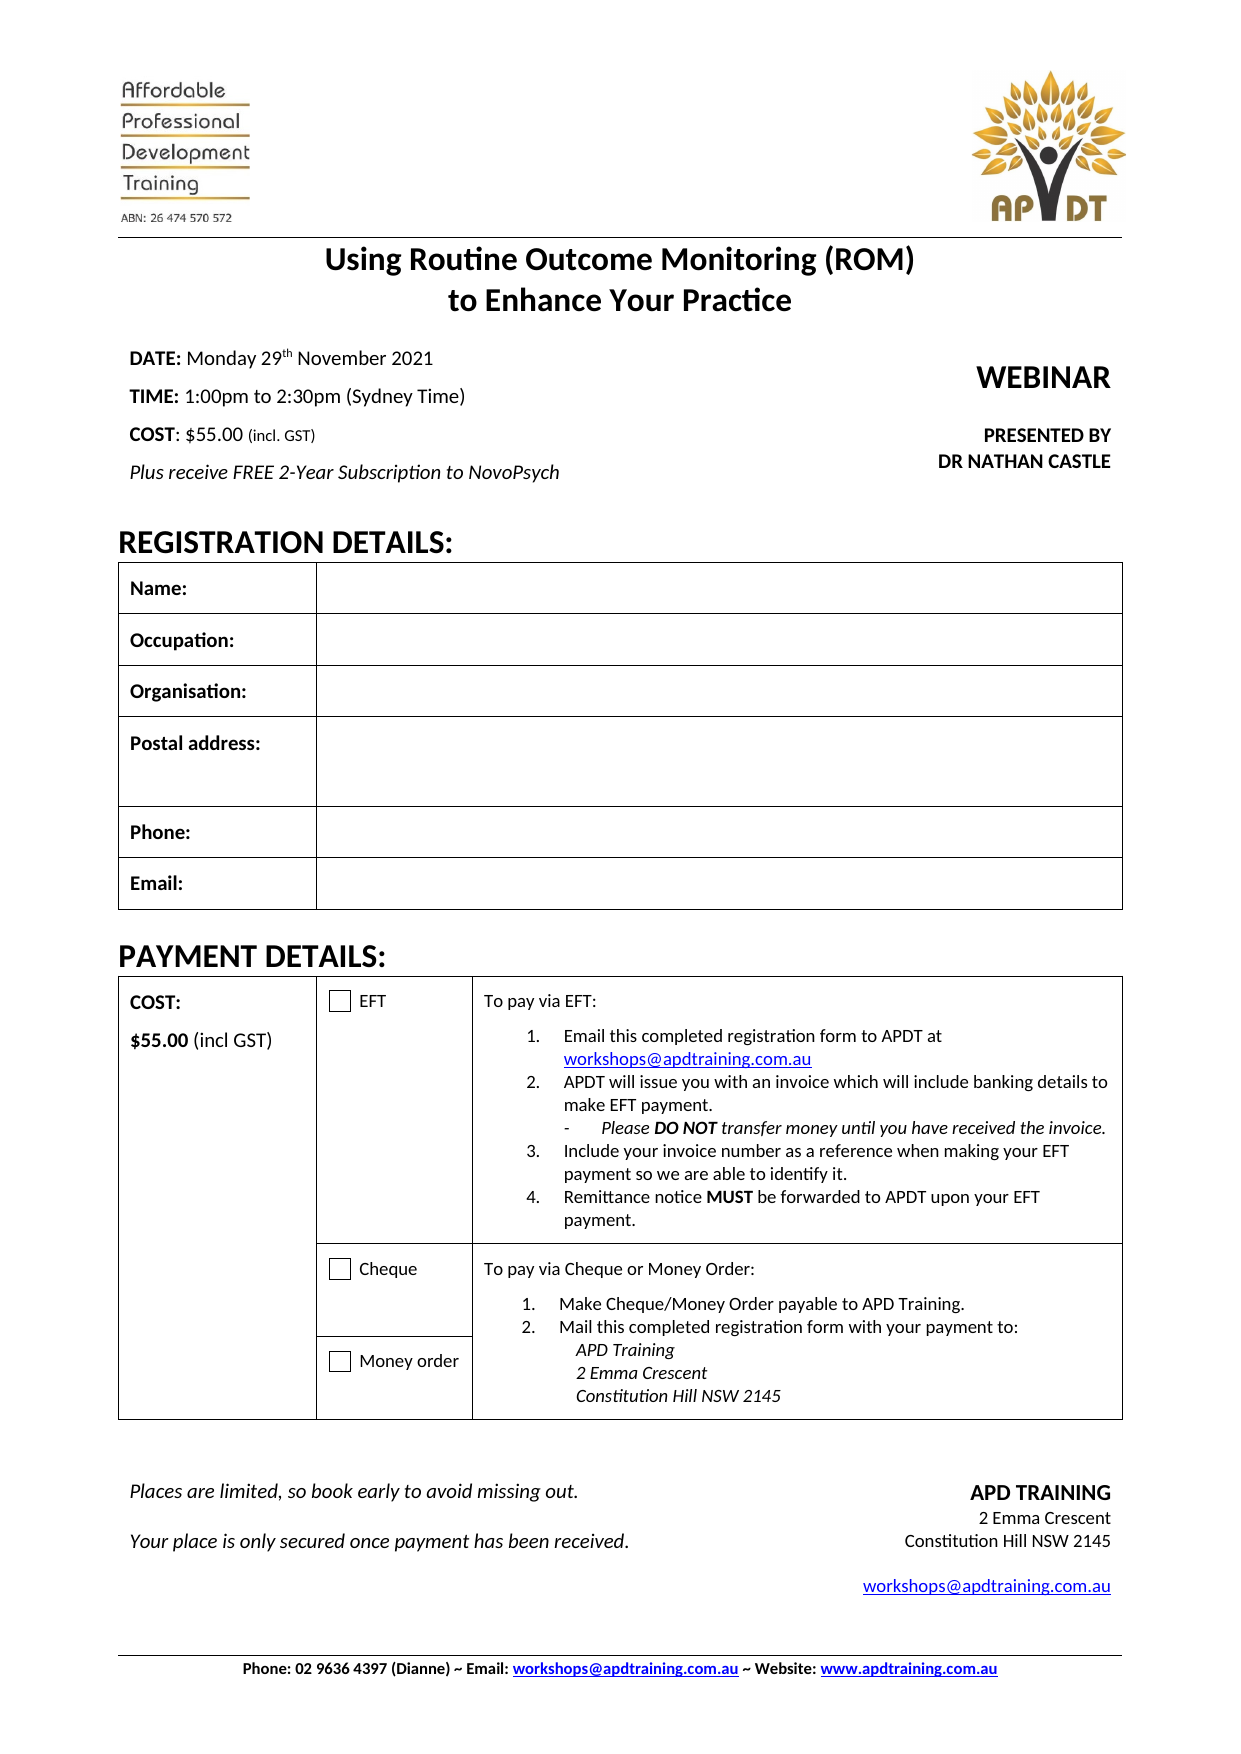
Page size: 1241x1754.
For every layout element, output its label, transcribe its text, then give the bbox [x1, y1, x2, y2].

table_header DATE: Monday 29th November 2021 TIME: 1:00pm to 2:30pm (Sydney Time) COST: $55.00 (incl. GST) Plus receive FREE 2-Year Subscription to NovoPsych [118, 345, 620, 497]
table_cell To pay via Cheque or Money Order: Make Cheque/Money Order payable to APD Training. Mail this completed registration form with your payment to: APD Training 2 Emma Crescent Constitution Hill NSW 2145 [473, 1244, 1122, 1419]
table_cell [317, 614, 1122, 665]
table_cell [317, 666, 1122, 716]
table_cell Money order [317, 1337, 472, 1419]
table_cell [317, 807, 1122, 857]
picture [120, 70, 250, 222]
table_header EFT [317, 977, 472, 1243]
text PAYMENT Details: [118, 935, 1122, 976]
table_header [317, 563, 1122, 613]
table_cell Occupation: [119, 614, 316, 665]
table_header To pay via EFT: Email this completed registration form to APDT at workshops@apdtraining.com.au APDT will issue you with an invoice which will include banking details to make EFT payment. Please DO NOT transfer money until you have received the invoice. Include your invoice number as a reference when making your EFT payment so we are able to identify it. Remittance notice MUST be forwarded to APDT upon your EFT payment. [473, 977, 1122, 1243]
table_cell [317, 858, 1122, 908]
table_cell Postal address: [119, 717, 316, 806]
table_header COST: $55.00 (incl GST) [119, 977, 316, 1419]
text Using Routine Outcome Monitoring (ROM) [118, 238, 1122, 279]
table_header WEBINAR presented by Dr Nathan Castle [620, 345, 1122, 497]
table_cell [317, 717, 1122, 806]
table_cell Email: [119, 858, 316, 908]
table_cell Organisation: [119, 666, 316, 716]
table_cell Phone: [119, 807, 316, 857]
picture [971, 70, 1127, 222]
table_header APD Training 2 Emma Crescent Constitution Hill NSW 2145 workshops@apdtraining.com.au [664, 1478, 1122, 1598]
table_header Places are limited, so book early to avoid missing out. Your place is only secured once payment has been received. [118, 1478, 664, 1598]
text Registration Details: [118, 521, 1122, 562]
table_header Name: [119, 563, 316, 613]
text to Enhance Your Practice [118, 279, 1122, 320]
table_cell Cheque [317, 1244, 472, 1336]
